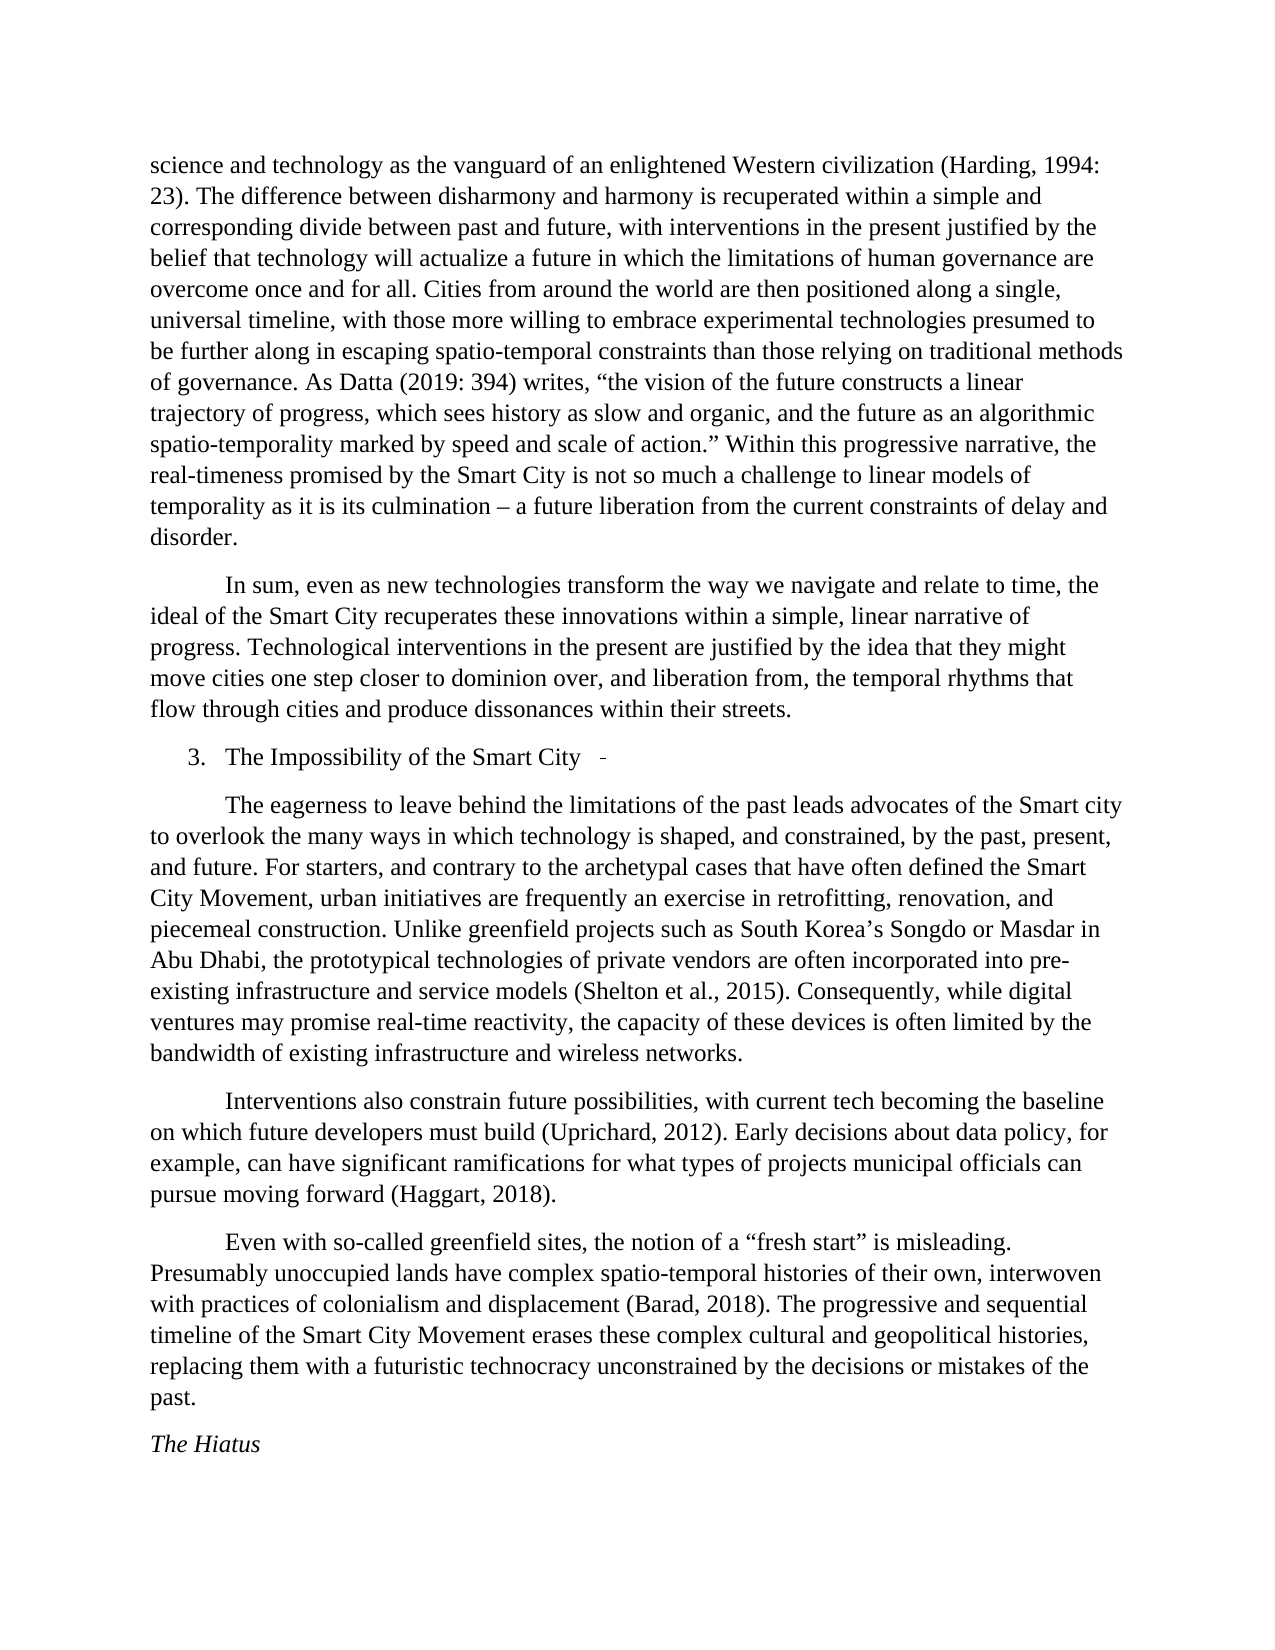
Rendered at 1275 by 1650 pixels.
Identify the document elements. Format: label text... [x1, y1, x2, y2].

list The Impossibility of the Smart City [187, 742, 1125, 771]
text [150, 150, 1125, 551]
text Even with so-called greenfield sites, the notion of a “fresh start” is misleading. Presumably unoccupied lands have complex spatio-temporal histories of their own, interwoven with practices of colonialism and displacement (Barad, 2018). The progressive and sequential timeline of the Smart City Movement erases these complex cultural and geopolitical histories, replacing them with a futuristic technocracy unconstrained by the decisions or mistakes of the past. [150, 1227, 1125, 1411]
text The Hiatus [150, 1429, 1125, 1458]
text The eagerness to leave behind the limitations of the past leads advocates of the Smart city to overlook the many ways in which technology is shaped, and constrained, by the past, present, and future. For starters, and contrary to the archetypal cases that have often defined the Smart City Movement, urban initiatives are frequently an exercise in retrofitting, renovation, and piecemeal construction. Unlike greenfield projects such as South Korea’s Songdo or Masdar in Abu Dhabi, the prototypical technologies of private vendors are often incorporated into pre-existing infrastructure and service models (Shelton et al., 2015). Consequently, while digital ventures may promise real-time reactivity, the capacity of these devices is often limited by the bandwidth of existing infrastructure and wireless networks. [150, 790, 1125, 1067]
text In sum, even as new technologies transform the way we navigate and relate to time, the ideal of the Smart City recuperates these innovations within a simple, linear narrative of progress. Technological interventions in the present are justified by the idea that they might move cities one step closer to dominion over, and liberation from, the temporal rhythms that flow through cities and produce dissonances within their streets. [150, 570, 1125, 723]
text Interventions also constrain future possibilities, with current tech becoming the baseline on which future developers must build (Uprichard, 2012). Early decisions about data policy, for example, can have significant ramifications for what types of projects municipal officials can pursue moving forward (Haggart, 2018). [150, 1086, 1125, 1208]
